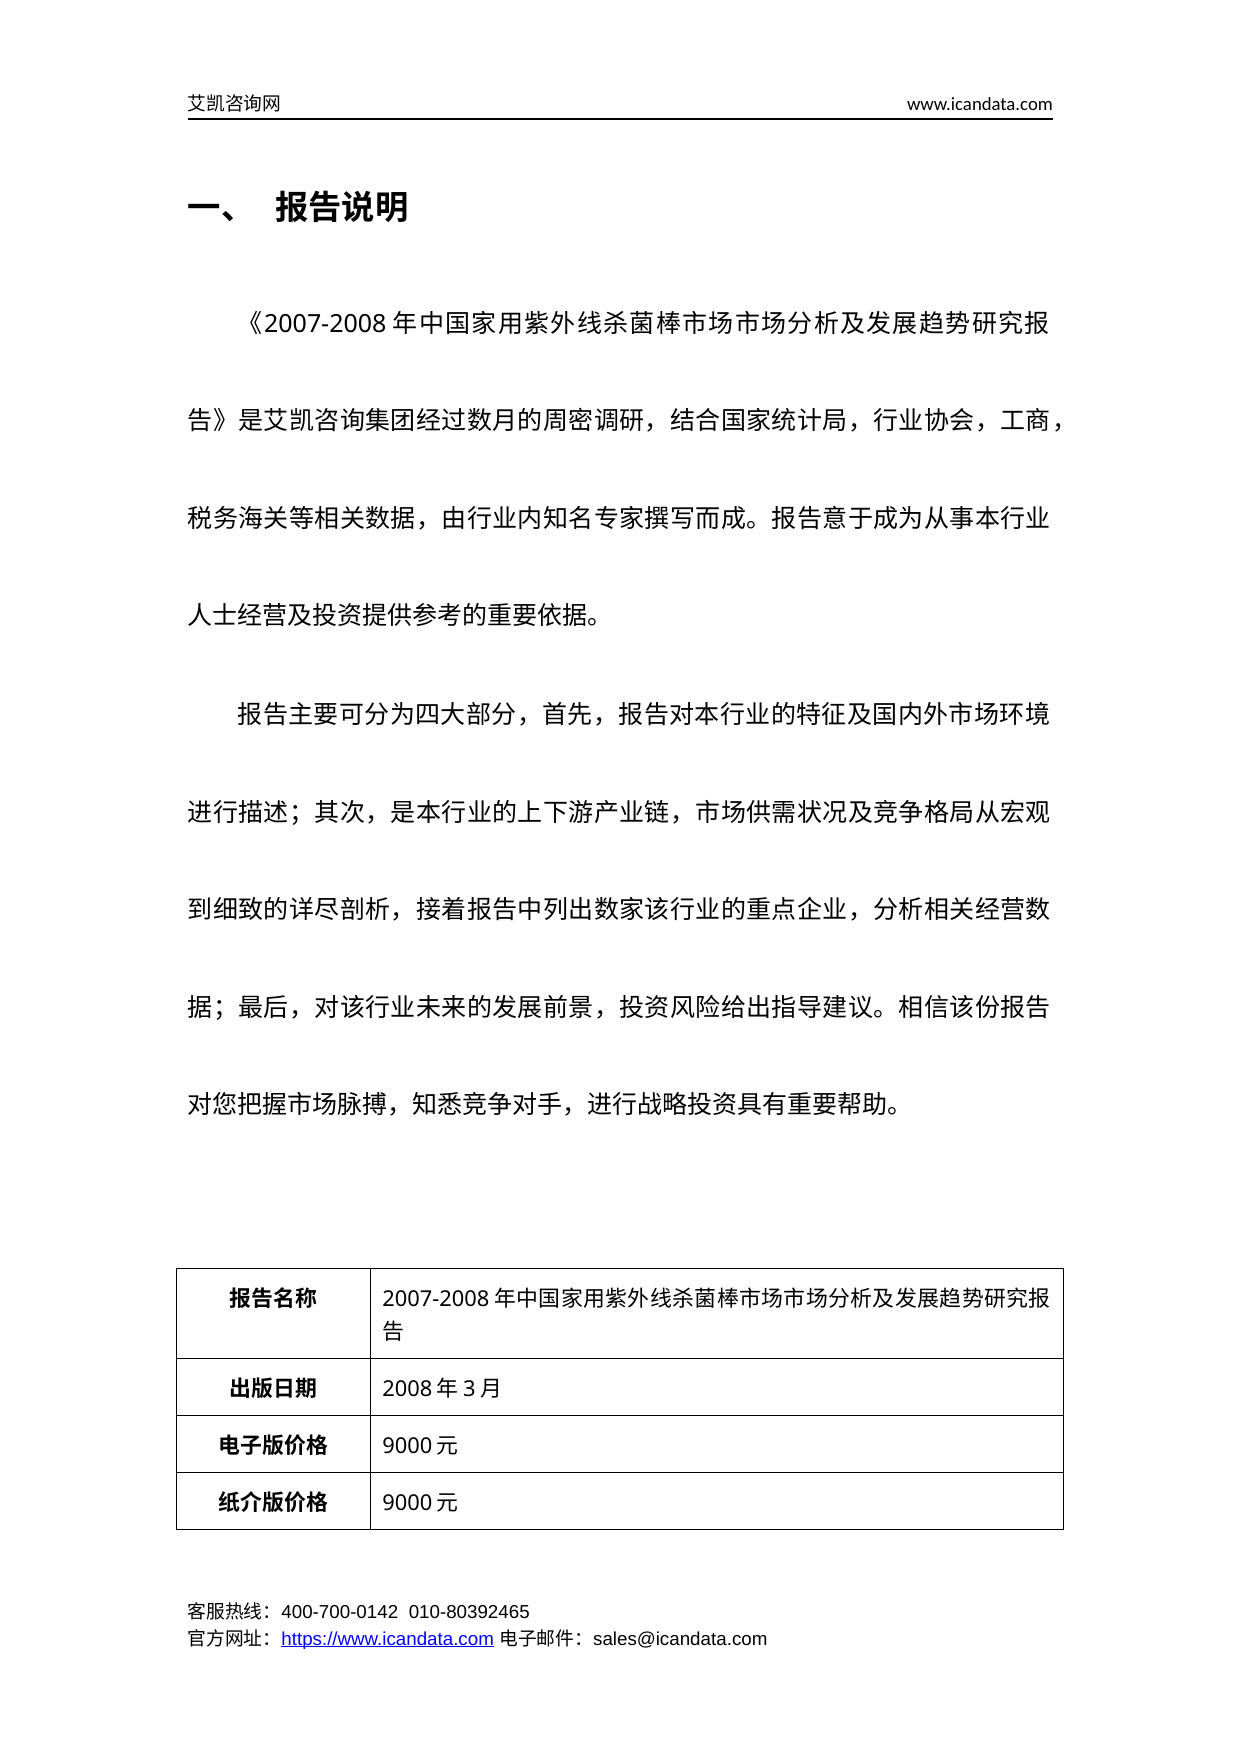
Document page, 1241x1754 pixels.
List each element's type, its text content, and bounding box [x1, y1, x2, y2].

table_cell 出版日期 [177, 1359, 370, 1415]
text 《2007-2008年中国家用紫外线杀菌棒市场市场分析及发展趋势研究报告》是艾凯咨询集团经过数月的周密调研，结合国家统计局，行业协会，工商，税务海关等相关数据，由行业内知名专家撰写而成。报告意于成为从事本行业人士经营及投资提供参考的重要依据。 [187, 289, 1053, 646]
table_cell 9000元 [371, 1416, 1063, 1472]
text 报告主要可分为四大部分，首先，报告对本行业的特征及国内外市场环境进行描述；其次，是本行业的上下游产业链，市场供需状况及竞争格局从宏观到细致的详尽剖析，接着报告中列出数家该行业的重点企业，分析相关经营数据；最后，对该行业未来的发展前景，投资风险给出指导建议。相信该份报告对您把握市场脉搏，知悉竞争对手，进行战略投资具有重要帮助。 [187, 681, 1053, 1136]
table_header 2007-2008年中国家用紫外线杀菌棒市场市场分析及发展趋势研究报告 [371, 1269, 1063, 1358]
table_cell 电子版价格 [177, 1416, 370, 1472]
table_cell 2008年3月 [371, 1359, 1063, 1415]
table_cell 9000元 [371, 1473, 1063, 1529]
table_cell 纸介版价格 [177, 1473, 370, 1529]
subtitle 报告说明 [187, 172, 1053, 237]
table_header 报告名称 [177, 1269, 370, 1358]
